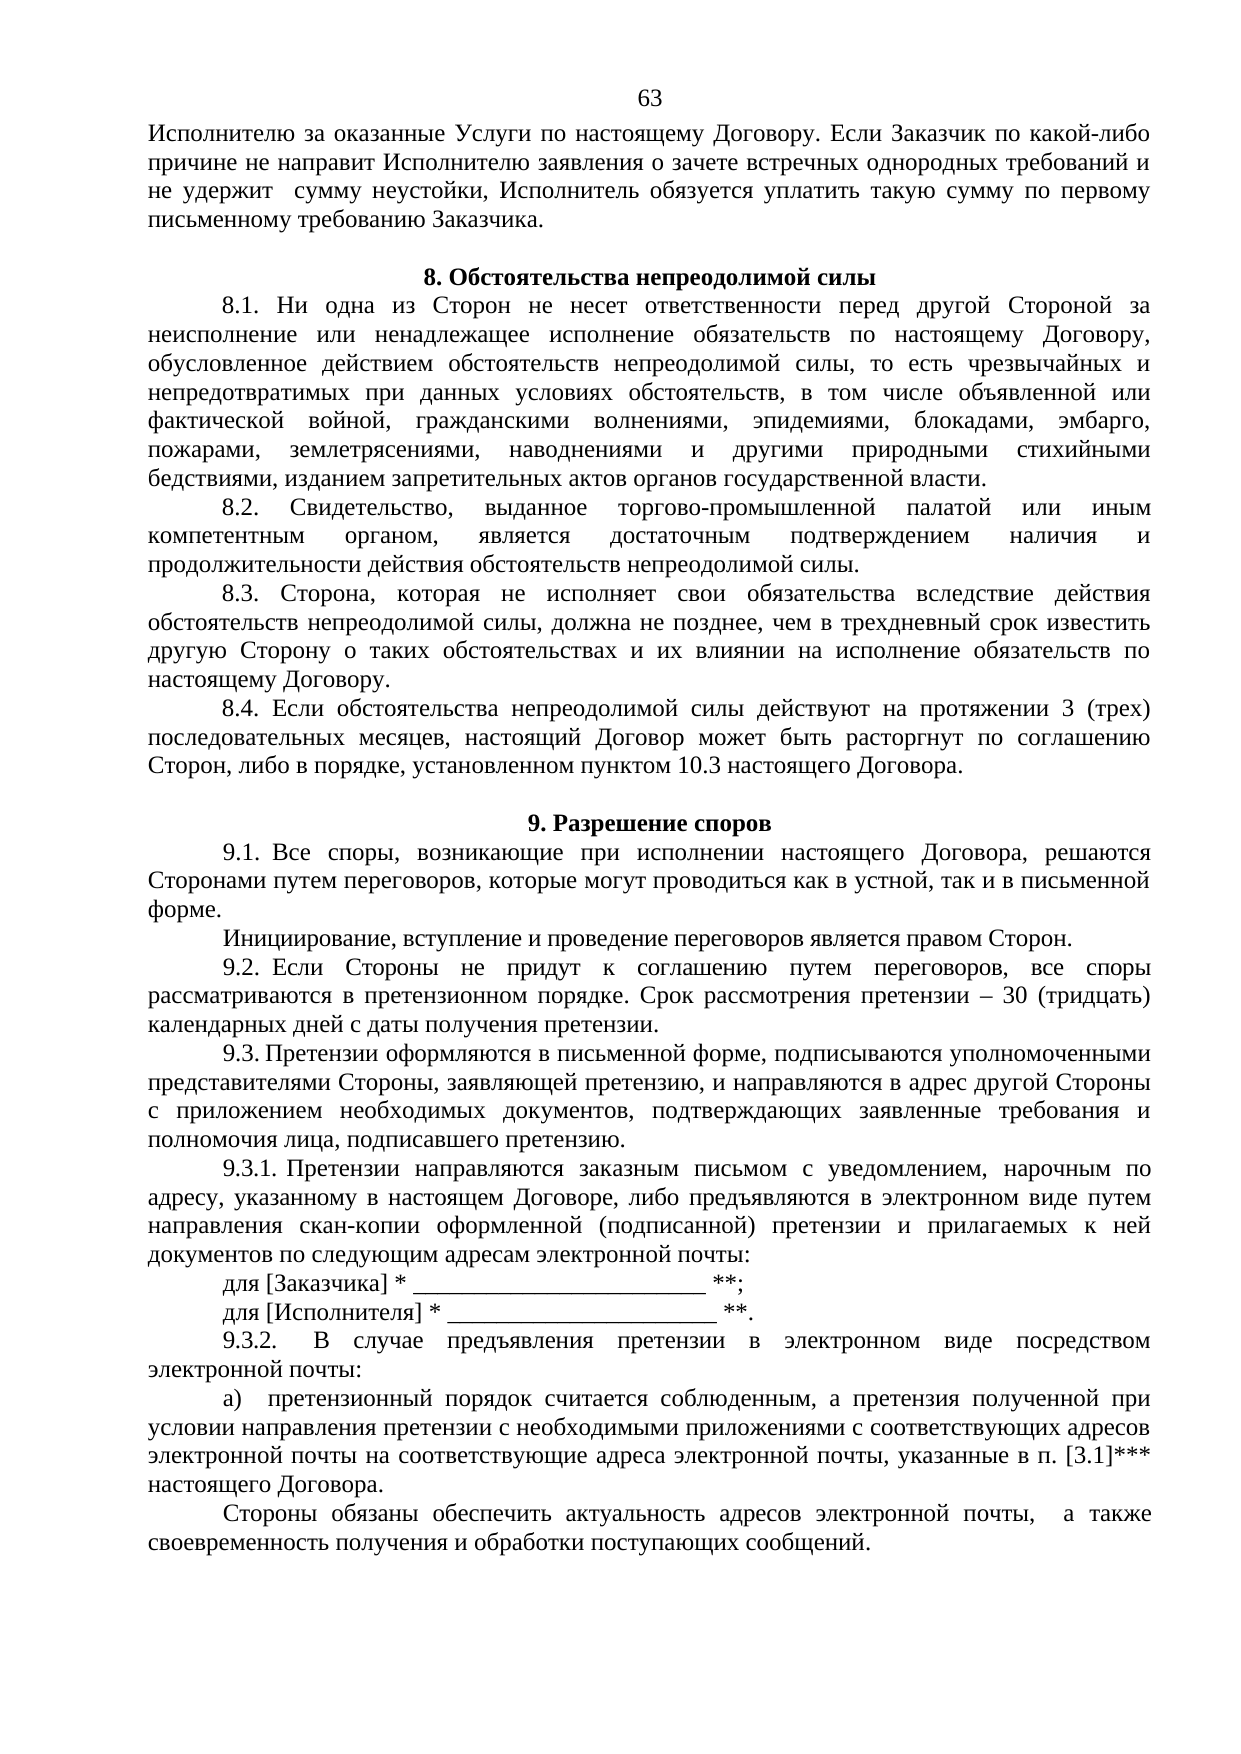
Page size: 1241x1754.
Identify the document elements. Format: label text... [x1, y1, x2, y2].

text Стороны обязаны обеспечить актуальность адресов электронной почты, а также своевременность получения и обработки поступающих сообщений. [148, 1498, 1152, 1556]
text 8.3. Сторона, которая не исполняет свои обязательства вследствие действия обстоятельств непреодолимой силы, должна не позднее, чем в трехдневный срок известить другую Сторону о таких обстоятельствах и их влиянии на исполнение обязательств по настоящему Договору. [148, 578, 1152, 693]
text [148, 118, 1152, 233]
text 8. Обстоятельства непреодолимой силы [148, 262, 1152, 291]
text 9.3. Претензии оформляются в письменной форме, подписываются уполномоченными представителями Стороны, заявляющей претензию, и направляются в адрес другой Стороны с приложением необходимых документов, подтверждающих заявленные требования и полномочия лица, подписавшего претензию. [148, 1038, 1152, 1153]
text 9.1. Все споры, возникающие при исполнении настоящего Договора, решаются Сторонами путем переговоров, которые могут проводиться как в устной, так и в письменной форме. [148, 837, 1152, 923]
text 8.2. Свидетельство, выданное торгово-промышленной палатой или иным компетентным органом, является достаточным подтверждением наличия и продолжительности действия обстоятельств непреодолимой силы. [148, 492, 1152, 578]
text 8.4. Если обстоятельства непреодолимой силы действуют на протяжении 3 (трех) последовательных месяцев, настоящий Договор может быть расторгнут по соглашению Сторон, либо в порядке, установленном пунктом 10.3 настоящего Договора. [148, 693, 1152, 779]
text 9.3.2. В случае предъявления претензии в электронном виде посредством электронной почты: [148, 1326, 1152, 1383]
text 9.3.1. Претензии направляются заказным письмом с уведомлением, нарочным по адресу, указанному в настоящем Договоре, либо предъявляются в электронном виде путем направления скан-копии оформленной (подписанной) претензии и прилагаемых к ней документов по следующим адресам электронной почты: [148, 1153, 1152, 1268]
text 9.2. Если Стороны не придут к соглашению путем переговоров, все споры рассматриваются в претензионном порядке. Срок рассмотрения претензии – 30 (тридцать) календарных дней с даты получения претензии. [148, 952, 1152, 1038]
text Инициирование, вступление и проведение переговоров является правом Сторон. [148, 923, 1152, 952]
text 8.1. Ни одна из Сторон не несет ответственности перед другой Стороной за неисполнение или ненадлежащее исполнение обязательств по настоящему Договору, обусловленное действием обстоятельств непреодолимой силы, то есть чрезвычайных и непредотвратимых при данных условиях обстоятельств, в том числе объявленной или фактической войной, гражданскими волнениями, эпидемиями, блокадами, эмбарго, пожарами, землетрясениями, наводнениями и другими природными стихийными бедствиями, изданием запретительных актов органов государственной власти. [148, 291, 1152, 492]
text для [Исполнителя] * **. [148, 1297, 1152, 1326]
text для [Заказчика] * **; [148, 1268, 1152, 1297]
text а) претензионный порядок считается соблюденным, а претензия полученной при условии направления претензии с необходимыми приложениями с соответствующих адресов электронной почты на соответствующие адреса электронной почты, указанные в п. [3.1]*** настоящего Договора. [148, 1383, 1152, 1498]
text 9. Разрешение споров [148, 808, 1152, 837]
